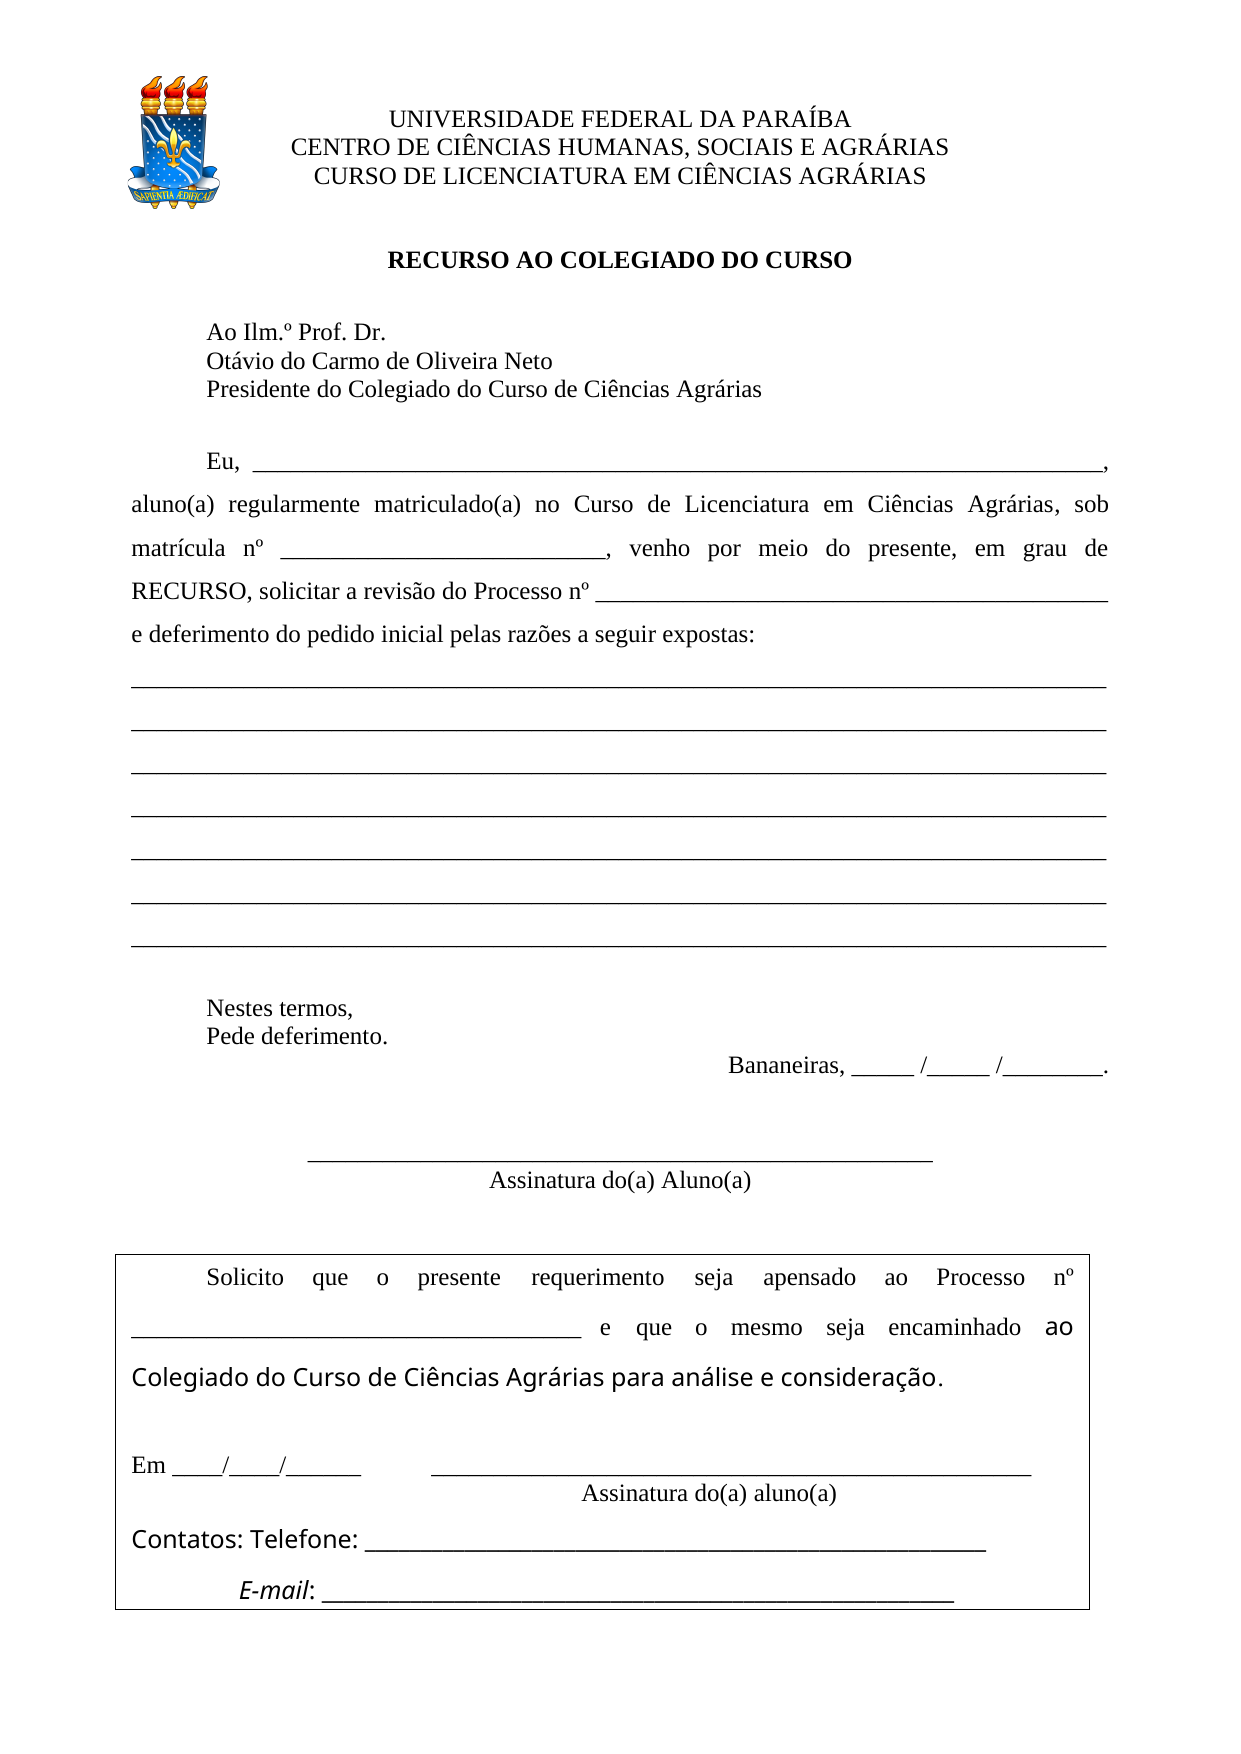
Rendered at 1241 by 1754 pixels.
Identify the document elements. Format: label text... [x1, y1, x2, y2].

text Assinatura do(a) Aluno(a) [131, 1165, 1109, 1194]
text Ao Ilm.º Prof. Dr. [206, 317, 1109, 346]
text Otávio do Carmo de Oliveira Neto [206, 346, 1109, 374]
text Pede deferimento. [131, 1021, 1109, 1050]
text Nestes termos, [131, 993, 1109, 1021]
picture [127, 76, 220, 209]
text __________________________________________________ [131, 1136, 1109, 1165]
text Eu, ____________________________________________________________________, aluno(a) regularmente matriculado(a) no Curso de Licenciatura em Ciências Agrárias, sob matrícula nº __________________________, venho por meio do presente, em grau de RECURSO, solicitar a revisão do Processo nº _________________________________________ e deferimento do pedido inicial pelas razões a seguir expostas: [131, 446, 1109, 648]
text Presidente do Colegiado do Curso de Ciências Agrárias [206, 374, 1109, 403]
text RECURSO AO COLEGIADO DO CURSO [131, 245, 1109, 274]
text Bananeiras, _____ /_____ /________. [131, 1050, 1109, 1079]
text __________________________________________________________________________________________________________________________________________________________________________________________________________________________________________________________________________________________________________________________________________________________________________________________________________________________________________________________________________________________________________________________________________________________________ [131, 662, 1109, 949]
